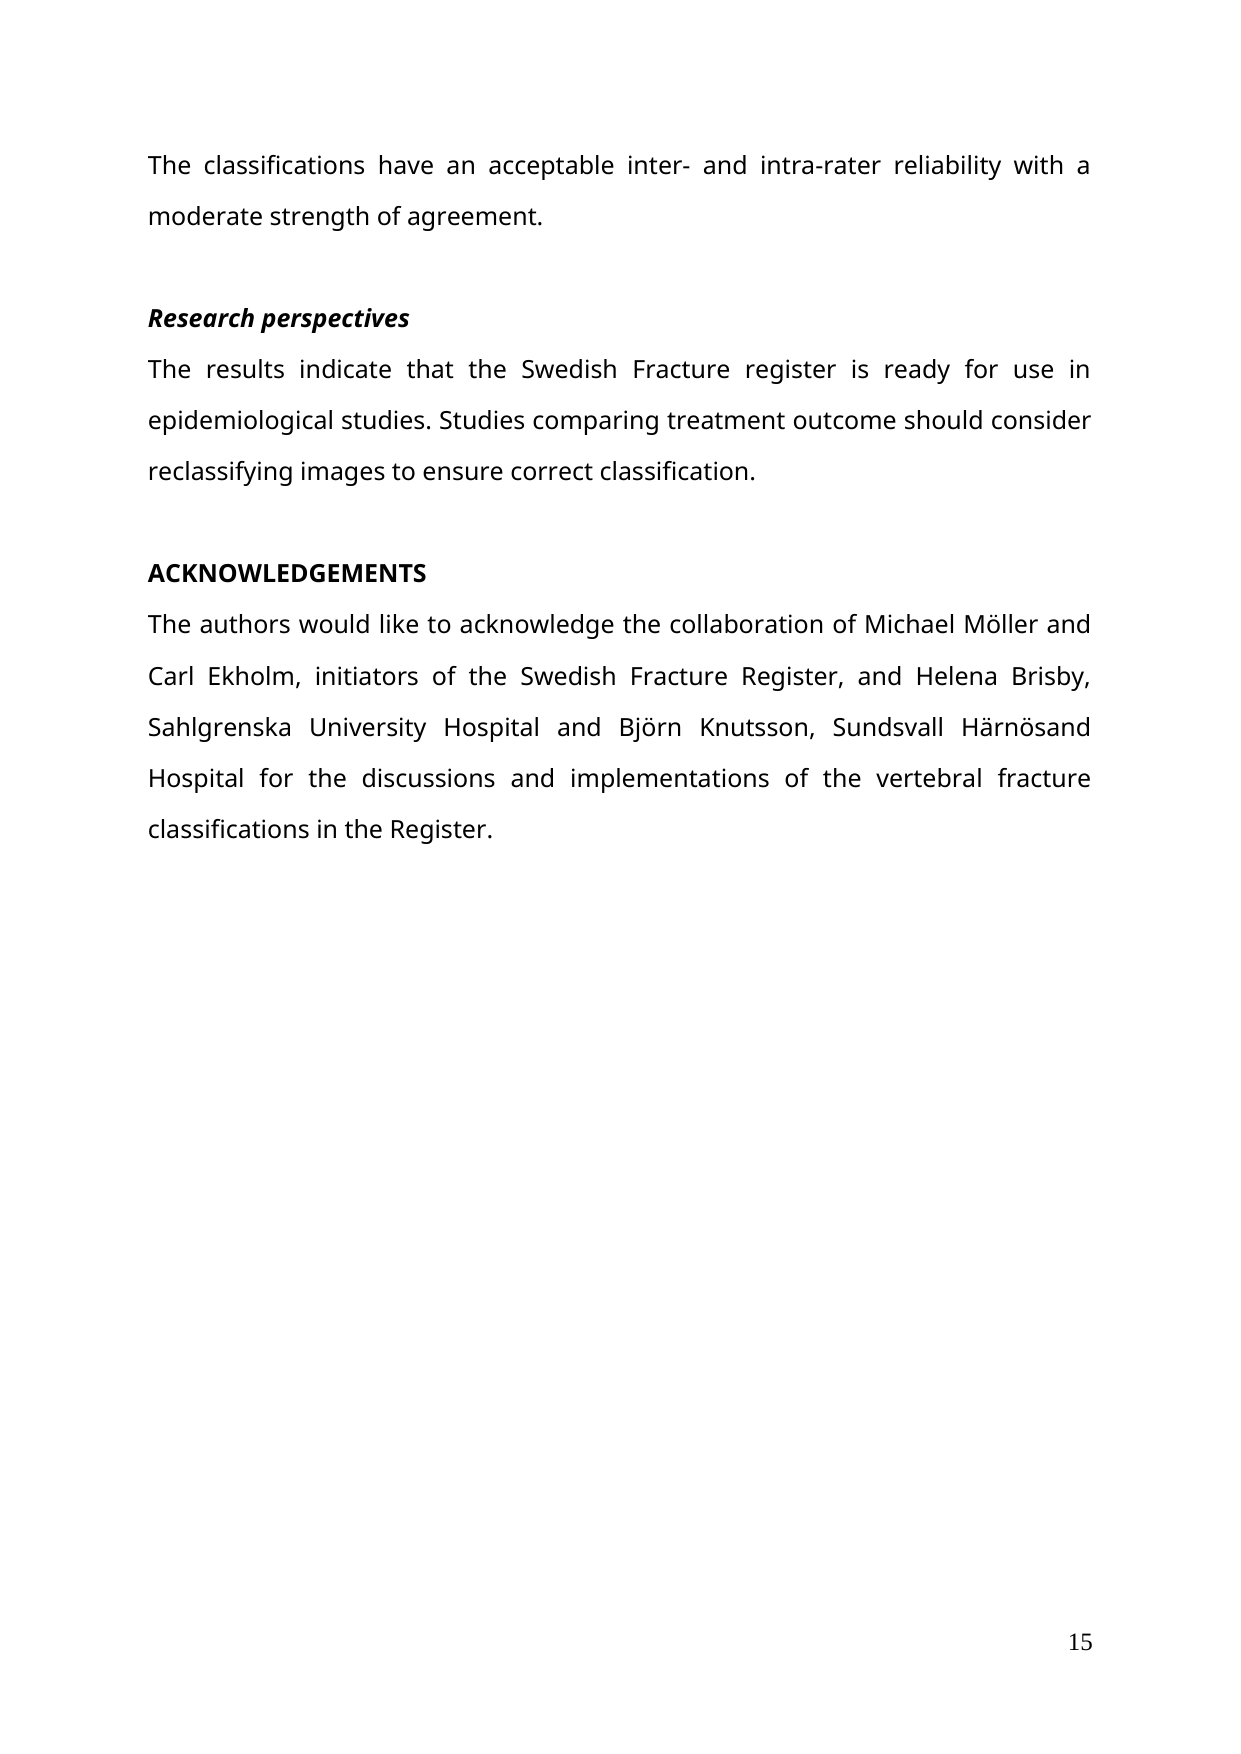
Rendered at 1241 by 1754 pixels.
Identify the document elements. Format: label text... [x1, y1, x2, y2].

text ACKNOWLEDGEMENTS [148, 556, 1092, 590]
text The results indicate that the Swedish Fracture register is ready for use in epidemiological studies. Studies comparing treatment outcome should consider reclassifying images to ensure correct classification. [148, 352, 1092, 488]
text The classifications have an acceptable inter- and intra-rater reliability with a moderate strength of agreement. [148, 148, 1092, 233]
text Research perspectives [148, 301, 1092, 335]
text The authors would like to acknowledge the collaboration of Michael Möller and Carl Ekholm, initiators of the Swedish Fracture Register, and Helena Brisby, Sahlgrenska University Hospital and Björn Knutsson, Sundsvall Härnösand Hospital for the discussions and implementations of the vertebral fracture classifications in the Register. [148, 607, 1092, 845]
